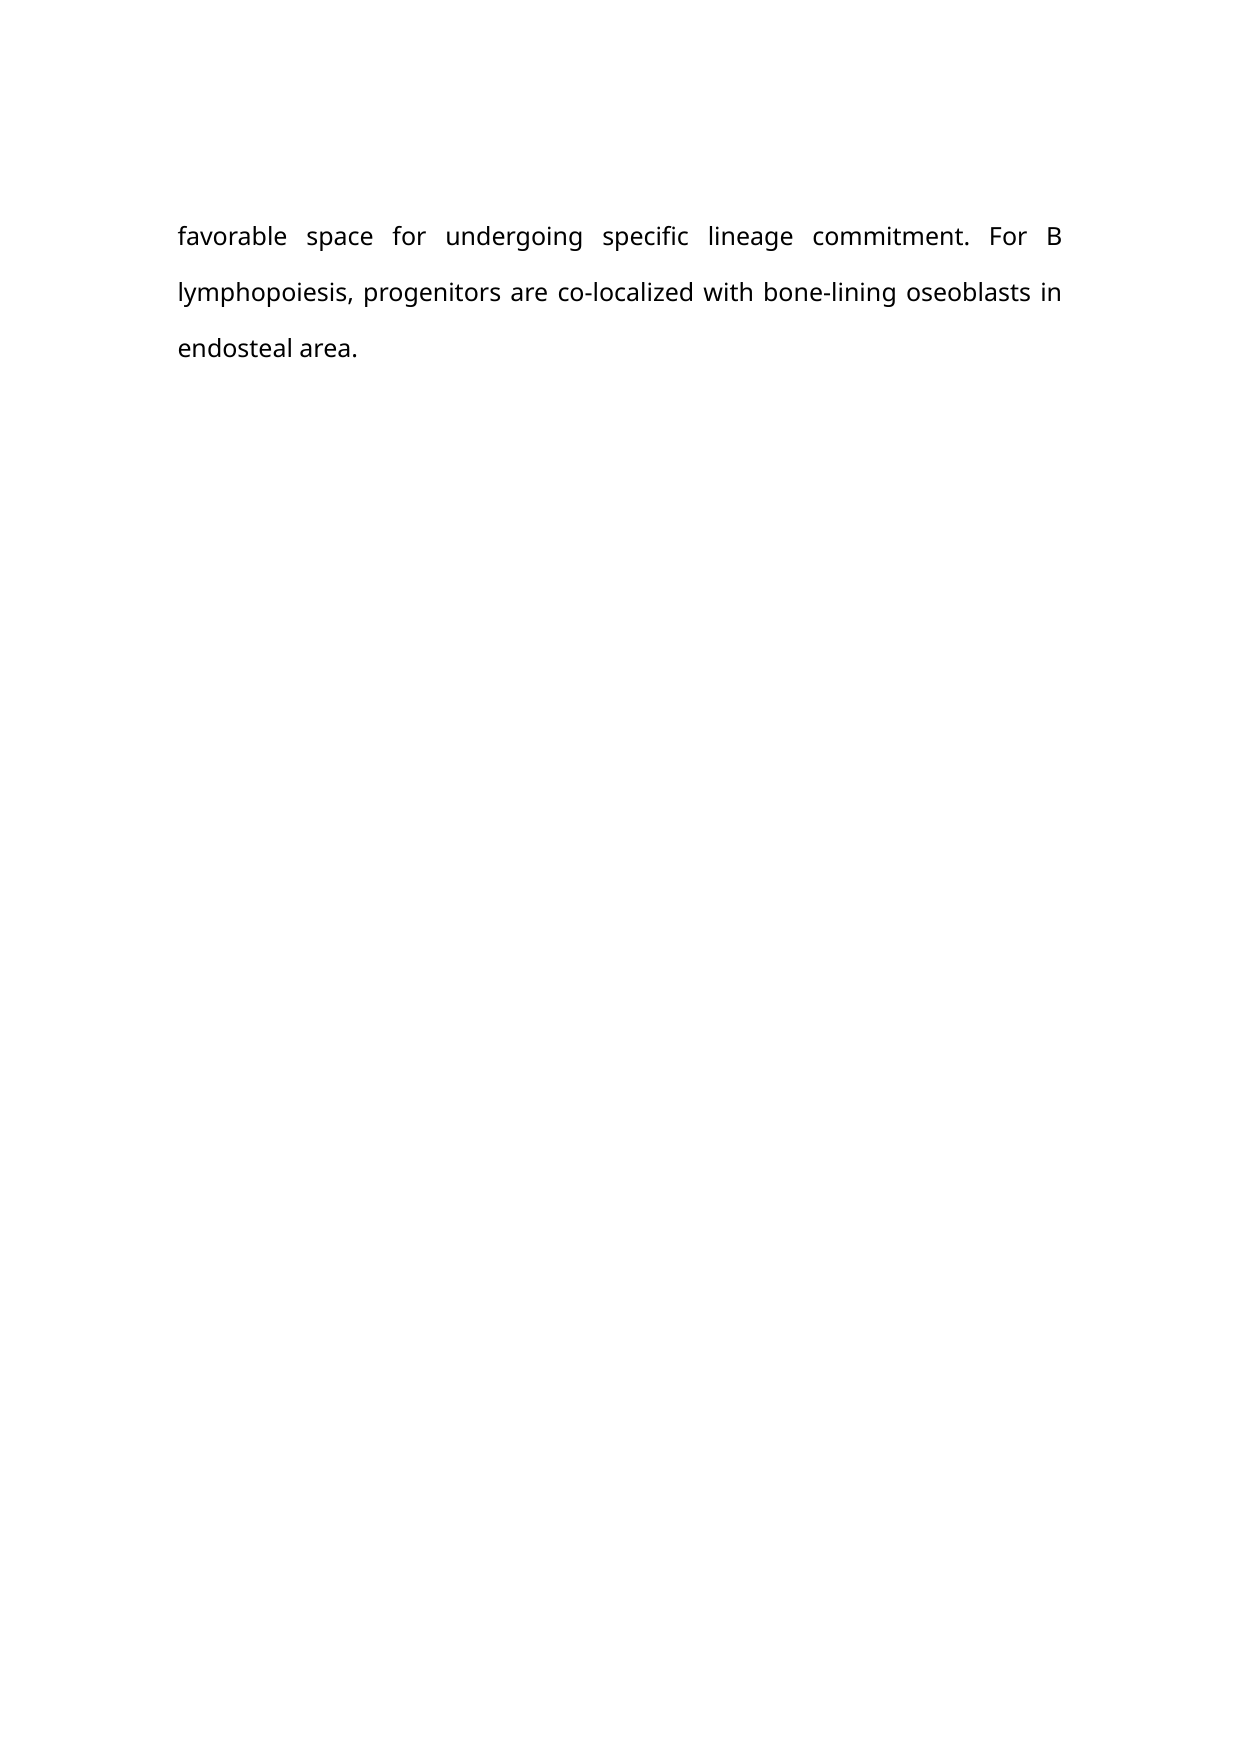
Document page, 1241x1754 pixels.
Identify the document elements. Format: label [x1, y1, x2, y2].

text [177, 217, 1063, 367]
